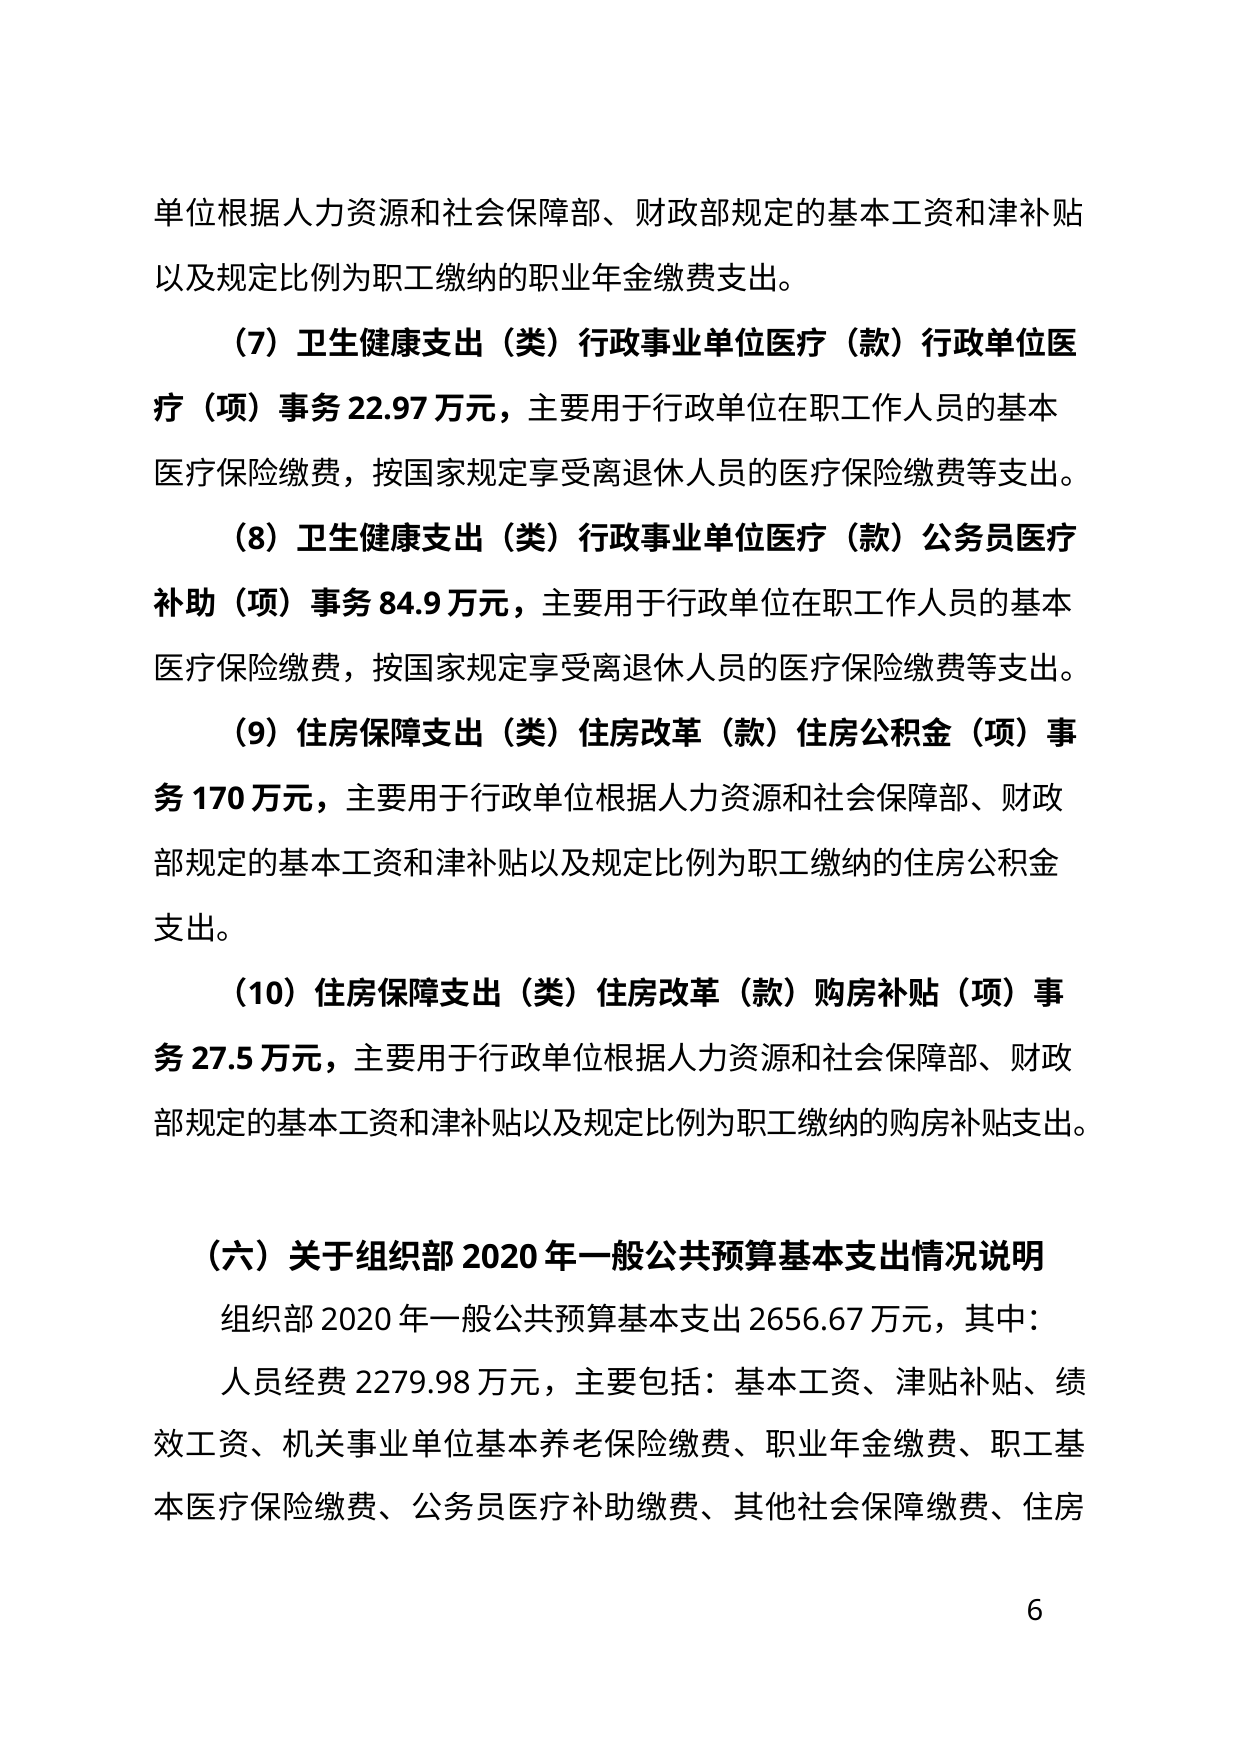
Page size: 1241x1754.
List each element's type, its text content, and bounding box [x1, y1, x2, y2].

text （7）卫生健康支出（类）行政事业单位医疗（款）行政单位医疗（项）事务22.97万元，主要用于行政单位在职工作人员的基本医疗保险缴费，按国家规定享受离退休人员的医疗保险缴费等支出。 [153, 308, 1087, 503]
text （9）住房保障支出（类）住房改革（款）住房公积金（项）事务170万元，主要用于行政单位根据人力资源和社会保障部、财政部规定的基本工资和津补贴以及规定比例为职工缴纳的住房公积金支出。 [153, 698, 1087, 958]
text （10）住房保障支出（类）住房改革（款）购房补贴（项）事务27.5万元，主要用于行政单位根据人力资源和社会保障部、财政部规定的基本工资和津补贴以及规定比例为职工缴纳的购房补贴支出。 [153, 958, 1087, 1218]
text （8）卫生健康支出（类）行政事业单位医疗（款）公务员医疗补助（项）事务84.9万元，主要用于行政单位在职工作人员的基本医疗保险缴费，按国家规定享受离退休人员的医疗保险缴费等支出。 [153, 503, 1087, 698]
text 组织部2020年一般公共预算基本支出2656.67万元，其中： [153, 1281, 1087, 1343]
text （六）关于组织部2020年一般公共预算基本支出情况说明 [153, 1218, 1087, 1281]
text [153, 178, 1084, 308]
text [153, 1343, 1087, 1531]
